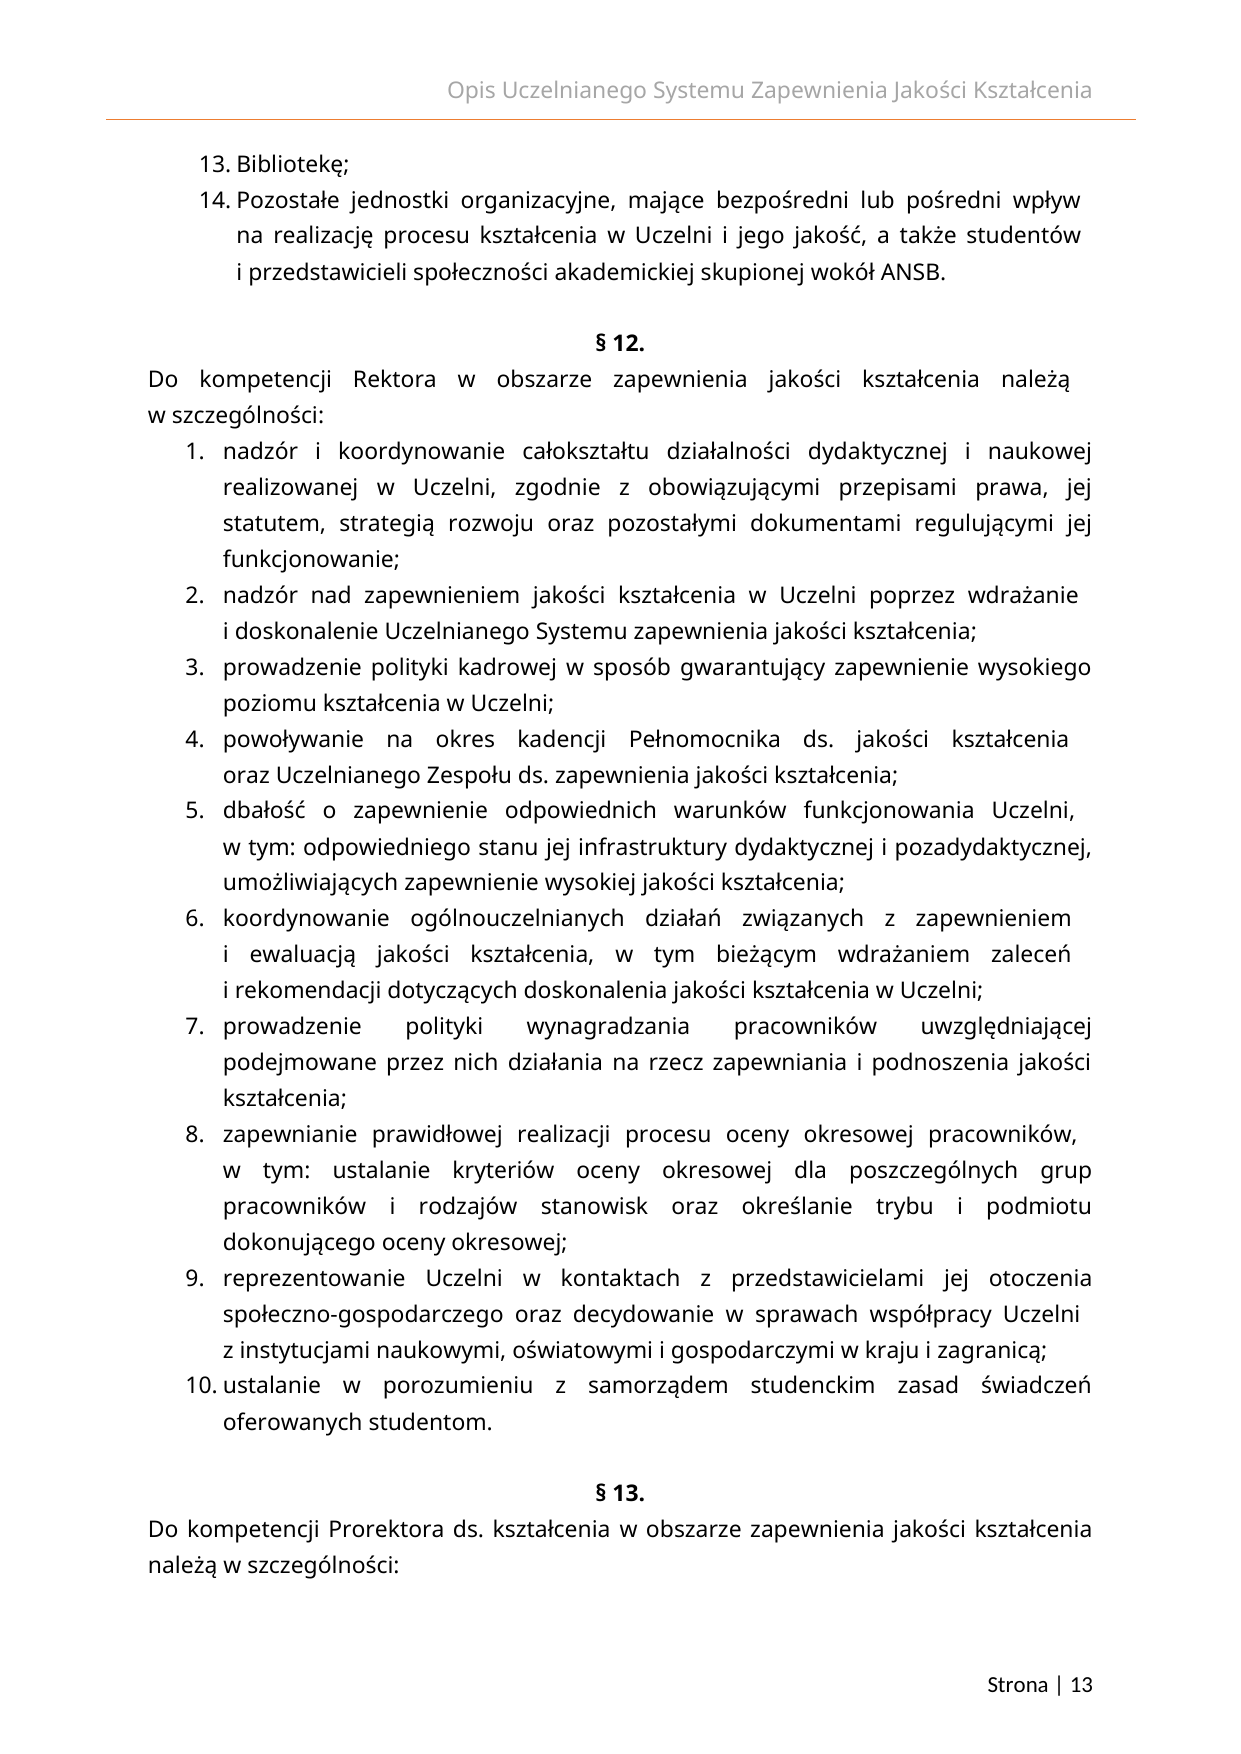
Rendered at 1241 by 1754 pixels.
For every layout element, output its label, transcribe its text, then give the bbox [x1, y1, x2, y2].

list prowadzenie polityki wynagradzania pracowników uwzględniającej podejmowane przez nich działania na rzecz zapewniania i podnoszenia jakości kształcenia; [185, 1010, 1093, 1113]
text § 12. [148, 327, 1093, 358]
text § 13. [148, 1477, 1093, 1508]
list prowadzenie polityki kadrowej w sposób gwarantujący zapewnienie wysokiego poziomu kształcenia w Uczelni; [185, 651, 1093, 718]
list koordynowanie ogólnouczelnianych działań związanych z zapewnieniem i ewaluacją jakości kształcenia, w tym bieżącym wdrażaniem zaleceń i rekomendacji dotyczących doskonalenia jakości kształcenia w Uczelni; [185, 902, 1093, 1005]
list ustalanie w porozumieniu z samorządem studenckim zasad świadczeń oferowanych studentom. [185, 1369, 1093, 1437]
list nadzór i koordynowanie całokształtu działalności dydaktycznej i naukowej realizowanej w Uczelni, zgodnie z obowiązującymi przepisami prawa, jej statutem, strategią rozwoju oraz pozostałymi dokumentami regulującymi jej funkcjonowanie; [185, 435, 1093, 574]
list zapewnianie prawidłowej realizacji procesu oceny okresowej pracowników, w tym: ustalanie kryteriów oceny okresowej dla poszczególnych grup pracowników i rodzajów stanowisk oraz określanie trybu i podmiotu dokonującego oceny okresowej; [185, 1118, 1093, 1257]
list dbałość o zapewnienie odpowiednich warunków funkcjonowania Uczelni, w tym: odpowiedniego stanu jej infrastruktury dydaktycznej i pozadydaktycznej, umożliwiających zapewnienie wysokiej jakości kształcenia; [185, 794, 1093, 898]
list Pozostałe jednostki organizacyjne, mające bezpośredni lub pośredni wpływ na realizację procesu kształcenia w Uczelni i jego jakość, a także studentów i przedstawicieli społeczności akademickiej skupionej wokół ANSB. [199, 183, 1093, 287]
list nadzór nad zapewnieniem jakości kształcenia w Uczelni poprzez wdrażanie i doskonalenie Uczelnianego Systemu zapewnienia jakości kształcenia; [185, 579, 1093, 646]
text Do kompetencji Rektora w obszarze zapewnienia jakości kształcenia należą w szczególności: [148, 363, 1093, 430]
list Bibliotekę; [199, 148, 1093, 179]
list powoływanie na okres kadencji Pełnomocnika ds. jakości kształcenia oraz Uczelnianego Zespołu ds. zapewnienia jakości kształcenia; [185, 723, 1093, 790]
text Do kompetencji Prorektora ds. kształcenia w obszarze zapewnienia jakości kształcenia należą w szczególności: [148, 1513, 1093, 1580]
list reprezentowanie Uczelni w kontaktach z przedstawicielami jej otoczenia społeczno-gospodarczego oraz decydowanie w sprawach współpracy Uczelni z instytucjami naukowymi, oświatowymi i gospodarczymi w kraju i zagranicą; [185, 1262, 1093, 1365]
